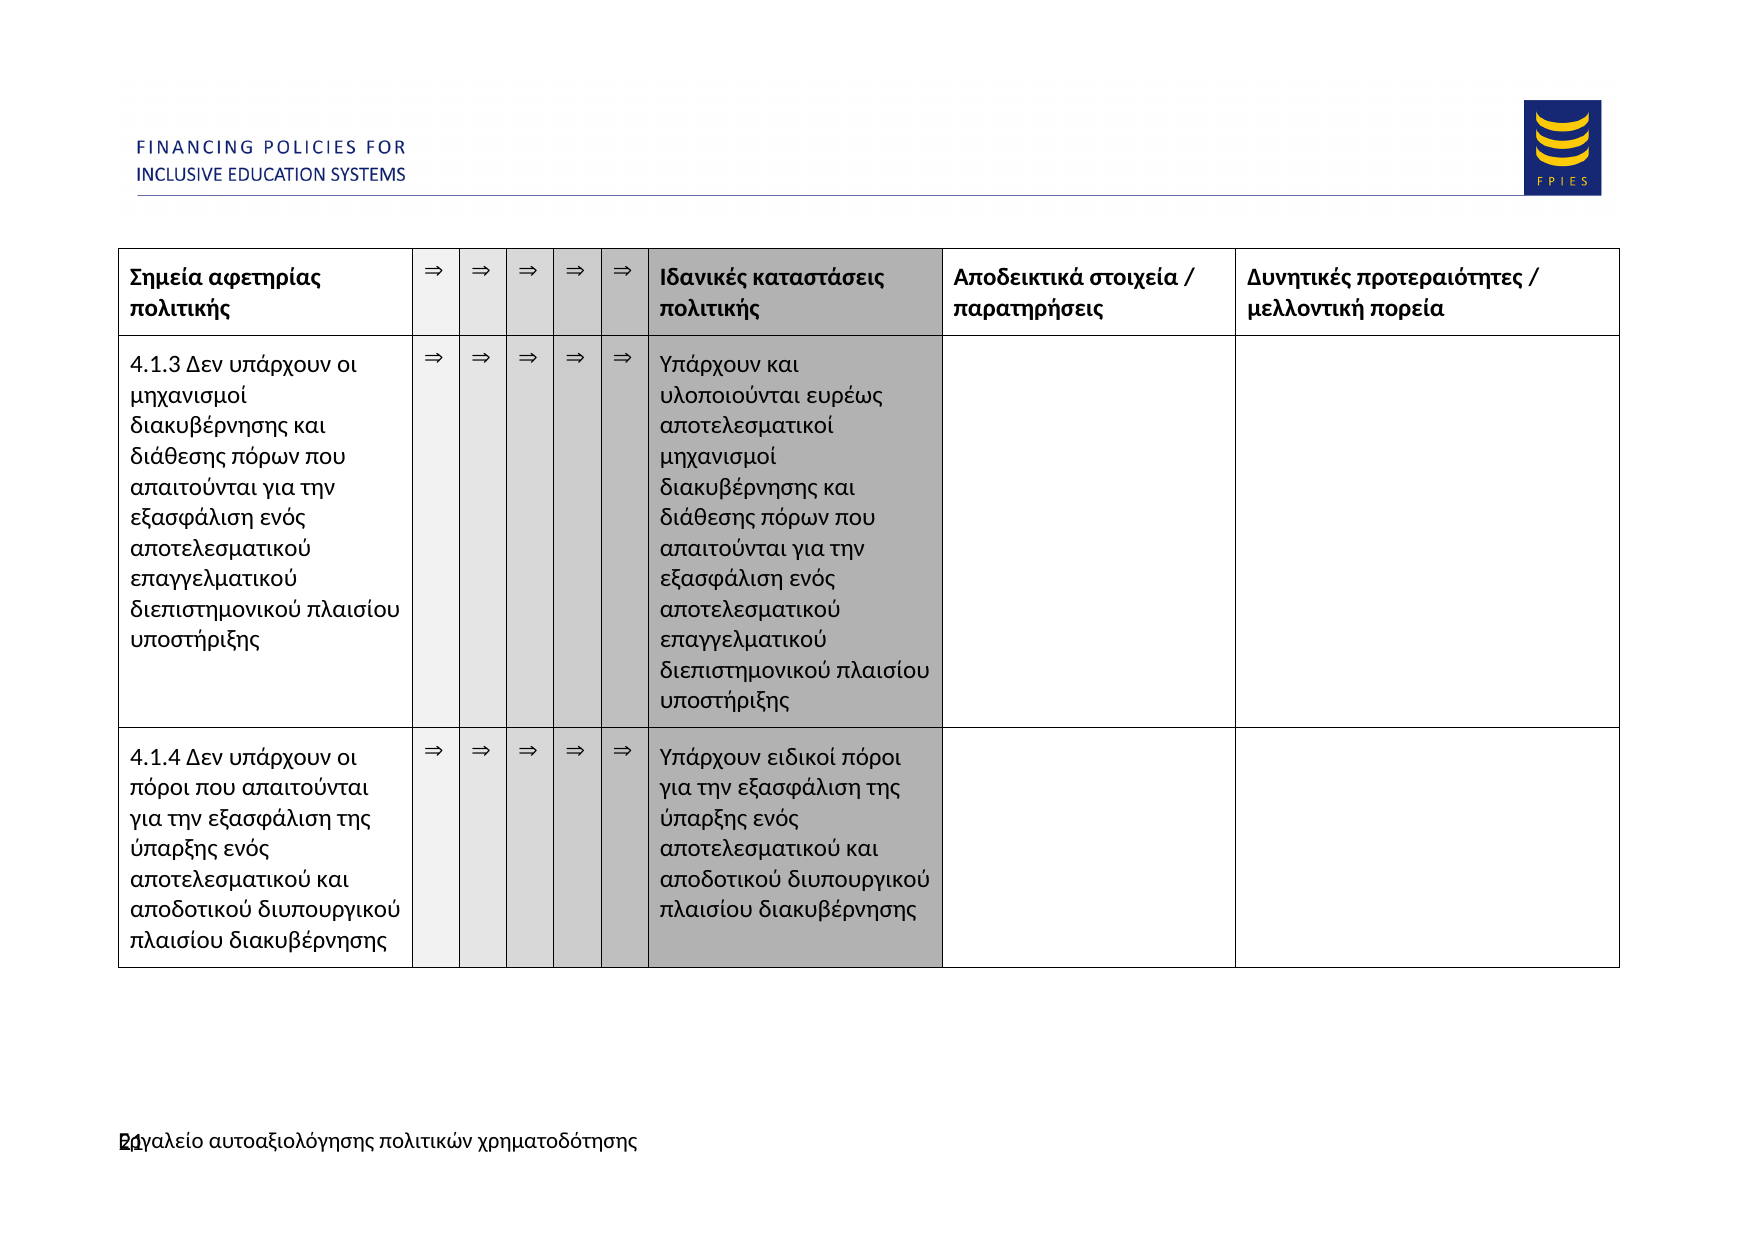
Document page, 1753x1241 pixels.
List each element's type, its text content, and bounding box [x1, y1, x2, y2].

table_header Δυνητικές προτεραιότητες / μελλοντική πορεία [1236, 249, 1619, 335]
table_cell [413, 336, 459, 727]
table_header [507, 249, 553, 335]
table_header [413, 249, 459, 335]
table_header Αποδεικτικά στοιχεία / παρατηρήσεις [943, 249, 1235, 335]
table_cell [554, 336, 601, 727]
table_cell [460, 336, 506, 727]
table_cell Υπάρχουν ειδικοί πόροι για την εξασφάλιση της ύπαρξης ενός αποτελεσματικού και αποδοτικού διυπουργικού πλαισίου διακυβέρνησης [649, 728, 942, 967]
table_header [602, 249, 648, 335]
table_cell [507, 728, 553, 967]
table_cell [413, 728, 459, 967]
table_cell [507, 336, 553, 727]
table_cell [554, 728, 601, 967]
table_header [460, 249, 506, 335]
table_cell [1236, 336, 1619, 727]
table_cell [943, 336, 1235, 727]
table_cell [602, 336, 648, 727]
table_header [554, 249, 601, 335]
table_cell [602, 728, 648, 967]
table_cell 4.1.3 Δεν υπάρχουν οι μηχανισμοί διακυβέρνησης και διάθεσης πόρων που απαιτούνται για την εξασφάλιση ενός αποτελεσματικού επαγγελματικού διεπιστημονικού πλαισίου υποστήριξης [119, 336, 412, 727]
table_cell [943, 728, 1235, 967]
table_cell [460, 728, 506, 967]
table_cell Υπάρχουν και υλοποιούνται ευρέως αποτελεσματικοί μηχανισμοί διακυβέρνησης και διάθεσης πόρων που απαιτούνται για την εξασφάλιση ενός αποτελεσματικού επαγγελματικού διεπιστημονικού πλαισίου υποστήριξης [649, 336, 942, 727]
table_header Σημεία αφετηρίας πολιτικής [119, 249, 412, 335]
table_header Ιδανικές καταστάσεις πολιτικής [649, 249, 942, 335]
table_cell [1236, 728, 1619, 967]
table_cell 4.1.4 Δεν υπάρχουν οι πόροι που απαιτούνται για την εξασφάλιση της ύπαρξης ενός αποτελεσματικού και αποδοτικού διυπουργικού πλαισίου διακυβέρνησης [119, 728, 412, 967]
picture [118, 73, 1620, 220]
